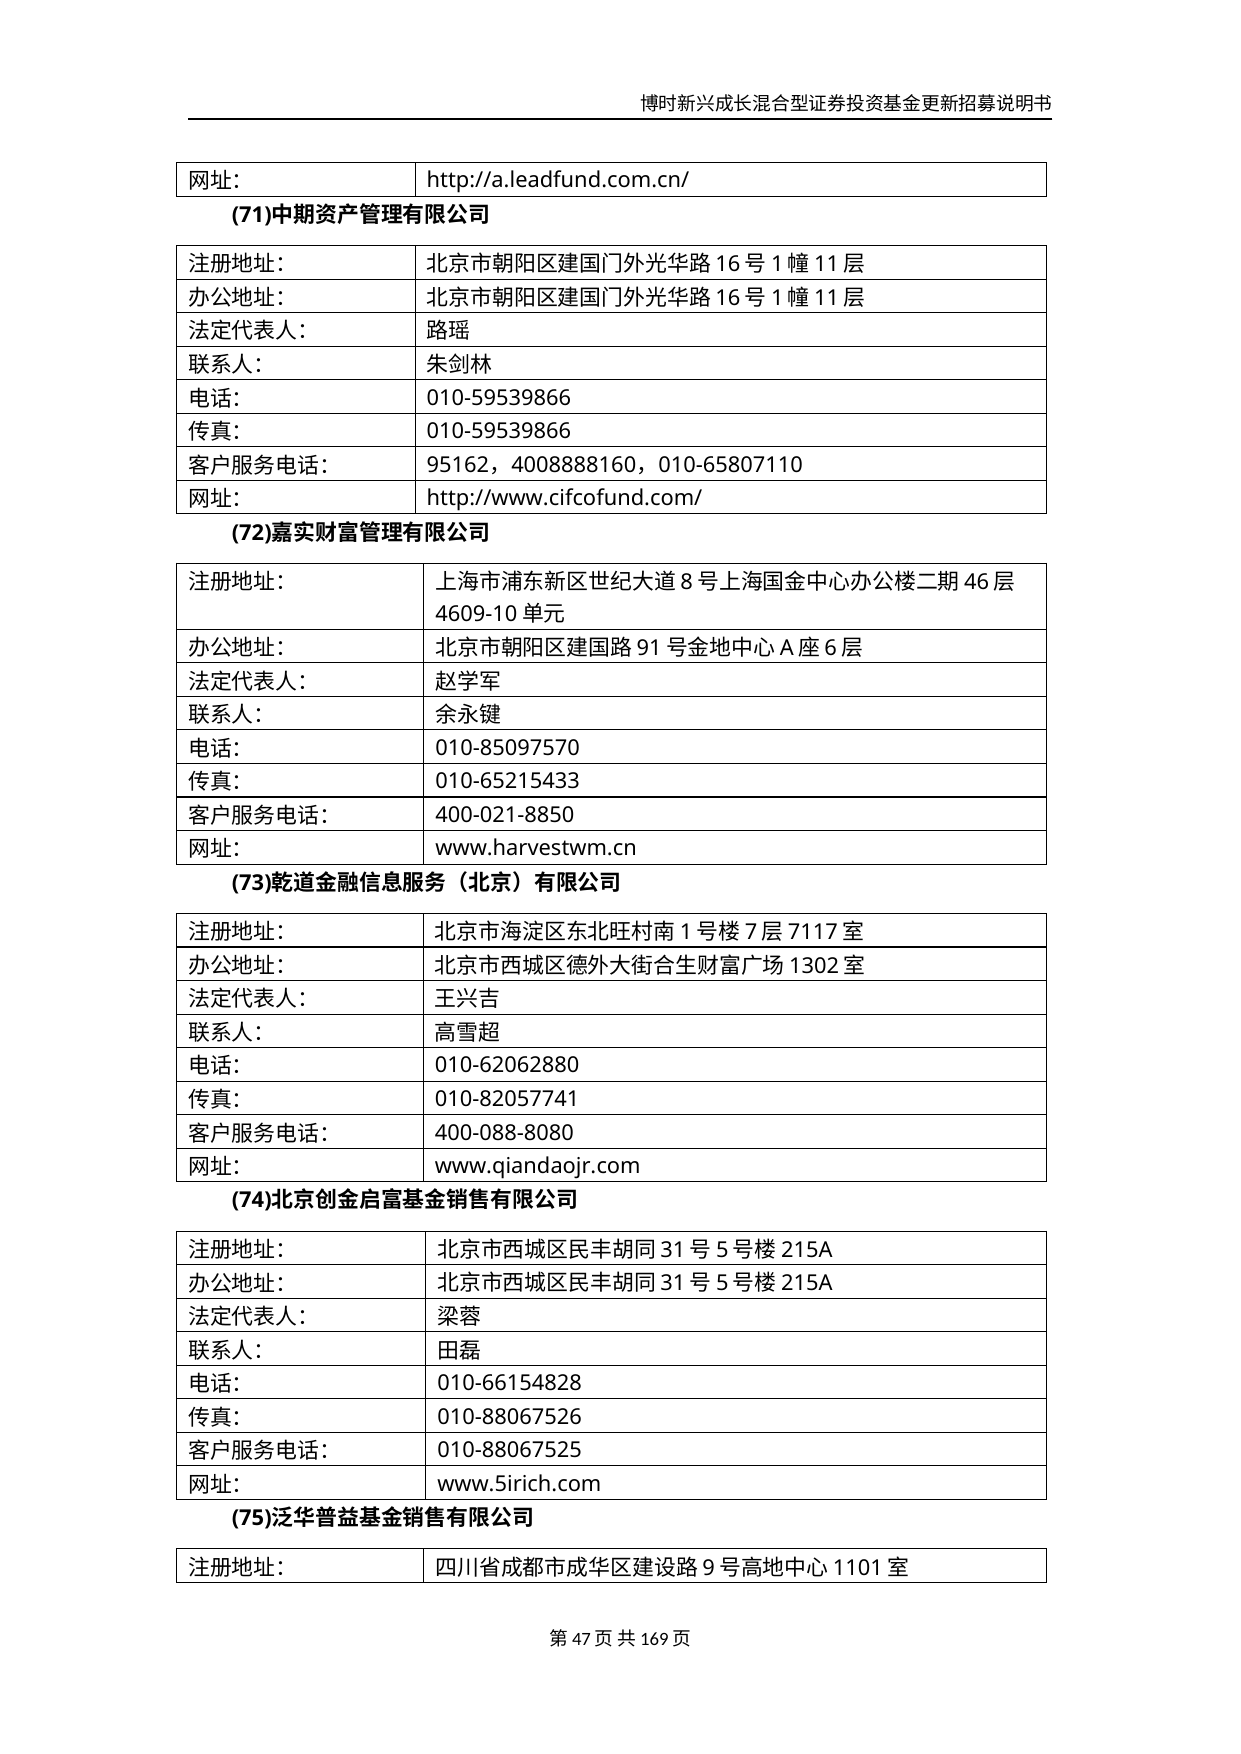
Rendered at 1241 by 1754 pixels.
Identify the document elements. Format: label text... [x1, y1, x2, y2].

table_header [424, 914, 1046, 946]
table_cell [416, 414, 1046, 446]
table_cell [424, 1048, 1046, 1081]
text (74)北京创金启富基金销售有限公司 [188, 1182, 1052, 1215]
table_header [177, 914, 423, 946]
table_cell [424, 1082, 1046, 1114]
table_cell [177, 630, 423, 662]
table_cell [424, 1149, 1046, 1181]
text (71)中期资产管理有限公司 [188, 197, 1052, 229]
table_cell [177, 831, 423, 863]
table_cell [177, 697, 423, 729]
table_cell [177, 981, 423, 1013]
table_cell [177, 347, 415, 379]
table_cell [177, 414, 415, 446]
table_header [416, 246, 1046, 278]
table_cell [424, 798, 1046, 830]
text (72)嘉实财富管理有限公司 [188, 514, 1052, 547]
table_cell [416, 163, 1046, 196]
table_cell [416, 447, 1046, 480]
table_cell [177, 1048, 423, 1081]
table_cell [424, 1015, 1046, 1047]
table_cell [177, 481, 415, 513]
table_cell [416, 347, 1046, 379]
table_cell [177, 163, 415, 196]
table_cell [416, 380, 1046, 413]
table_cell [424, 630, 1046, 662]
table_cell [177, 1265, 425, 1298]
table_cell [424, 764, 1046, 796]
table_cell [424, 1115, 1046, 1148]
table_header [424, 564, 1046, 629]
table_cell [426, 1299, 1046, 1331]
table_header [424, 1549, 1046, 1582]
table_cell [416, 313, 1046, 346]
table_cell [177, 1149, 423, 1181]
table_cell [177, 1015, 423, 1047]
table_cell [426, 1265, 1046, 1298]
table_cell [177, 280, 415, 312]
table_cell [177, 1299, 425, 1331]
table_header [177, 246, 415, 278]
text (73)乾道金融信息服务（北京）有限公司 [188, 864, 1052, 897]
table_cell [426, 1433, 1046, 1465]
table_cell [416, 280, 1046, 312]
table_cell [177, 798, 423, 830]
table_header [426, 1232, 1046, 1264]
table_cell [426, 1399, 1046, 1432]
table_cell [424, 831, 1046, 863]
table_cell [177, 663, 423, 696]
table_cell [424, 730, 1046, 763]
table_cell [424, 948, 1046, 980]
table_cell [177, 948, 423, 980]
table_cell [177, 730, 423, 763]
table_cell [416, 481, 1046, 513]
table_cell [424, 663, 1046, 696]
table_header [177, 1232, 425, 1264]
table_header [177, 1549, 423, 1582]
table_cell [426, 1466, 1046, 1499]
text (75)泛华普益基金销售有限公司 [188, 1500, 1052, 1532]
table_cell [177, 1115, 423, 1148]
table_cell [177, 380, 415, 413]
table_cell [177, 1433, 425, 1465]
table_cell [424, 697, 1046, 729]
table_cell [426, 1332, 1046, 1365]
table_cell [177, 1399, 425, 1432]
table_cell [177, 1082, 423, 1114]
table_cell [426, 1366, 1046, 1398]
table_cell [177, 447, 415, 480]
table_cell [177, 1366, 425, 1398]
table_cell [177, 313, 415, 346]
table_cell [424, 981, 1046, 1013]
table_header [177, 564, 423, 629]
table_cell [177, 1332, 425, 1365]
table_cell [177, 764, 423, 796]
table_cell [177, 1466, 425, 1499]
